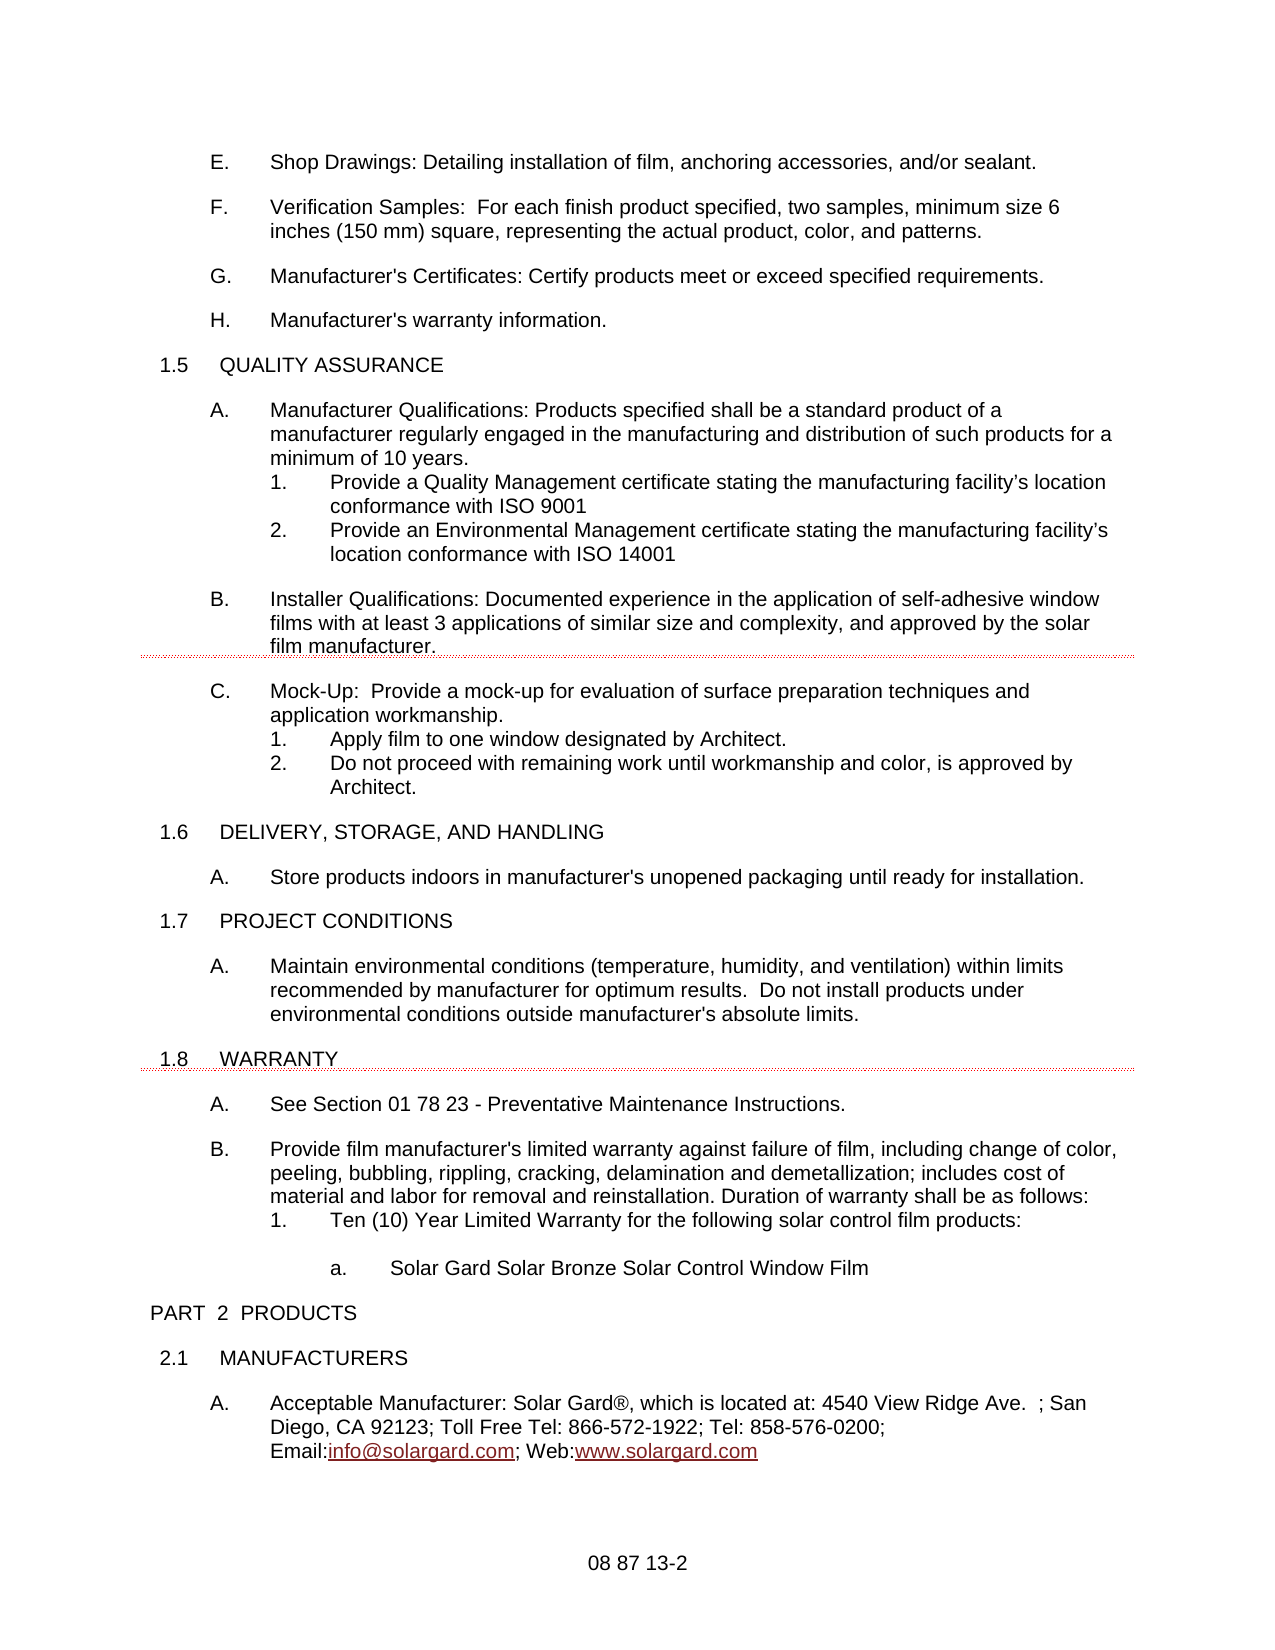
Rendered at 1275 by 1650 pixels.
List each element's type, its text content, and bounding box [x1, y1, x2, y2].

text QUALITY ASSURANCE [159, 353, 1125, 377]
text Provide film manufacturer's limited warranty against failure of film, including change of color, peeling, bubbling, rippling, cracking, delamination and demetallization; includes cost of material and labor for removal and reinstallation. Duration of warranty shall be as follows: [210, 1136, 1125, 1208]
text Provide a Quality Management certificate stating the manufacturing facility’s location conformance with ISO 9001 [270, 470, 1125, 518]
text Store products indoors in manufacturer's unopened packaging until ready for installation. [210, 864, 1125, 888]
text PROJECT CONDITIONS [159, 909, 1125, 933]
text Provide an Environmental Management certificate stating the manufacturing facility’s location conformance with ISO 14001 [270, 518, 1125, 566]
text Acceptable Manufacturer: Solar Gard®, which is located at: 4540 View Ridge Ave. ; San Diego, CA 92123; Toll Free Tel: 866-572-1922; Tel: 858-576-0200; Email:info@solargard.com; Web:www.solargard.com [210, 1391, 1125, 1462]
text Apply film to one window designated by Architect. [270, 727, 1125, 751]
text Manufacturer's Certificates: Certify products meet or exceed specified requirements. [210, 263, 1125, 287]
text Manufacturer's warranty information. [210, 308, 1125, 332]
text Verification Samples: For each finish product specified, two samples, minimum size 6 inches (150 mm) square, representing the actual product, color, and patterns. [210, 195, 1125, 243]
text Do not proceed with remaining work until workmanship and color, is approved by Architect. [270, 751, 1125, 799]
text MANUFACTURERS [159, 1346, 1125, 1370]
list PRODUCTS [150, 1301, 1125, 1325]
text Solar Gard Solar Bronze Solar Control Window Film [330, 1256, 1125, 1280]
text See Section 01 78 23 - Preventative Maintenance Instructions. [210, 1092, 1125, 1116]
text Mock-Up: Provide a mock-up for evaluation of surface preparation techniques and application workmanship. [210, 679, 1125, 727]
text Shop Drawings: Detailing installation of film, anchoring accessories, and/or sealant. [210, 150, 1125, 174]
text Manufacturer Qualifications: Products specified shall be a standard product of a manufacturer regularly engaged in the manufacturing and distribution of such products for a minimum of 10 years. [210, 398, 1125, 470]
text WARRANTY [159, 1047, 1125, 1071]
text Ten (10) Year Limited Warranty for the following solar control film products: [270, 1208, 1125, 1232]
text Maintain environmental conditions (temperature, humidity, and ventilation) within limits recommended by manufacturer for optimum results. Do not install products under environmental conditions outside manufacturer's absolute limits. [210, 954, 1125, 1026]
text Installer Qualifications: Documented experience in the application of self-adhesive window films with at least 3 applications of similar size and complexity, and approved by the solar film manufacturer. [210, 586, 1125, 658]
text DELIVERY, STORAGE, AND HANDLING [159, 820, 1125, 844]
